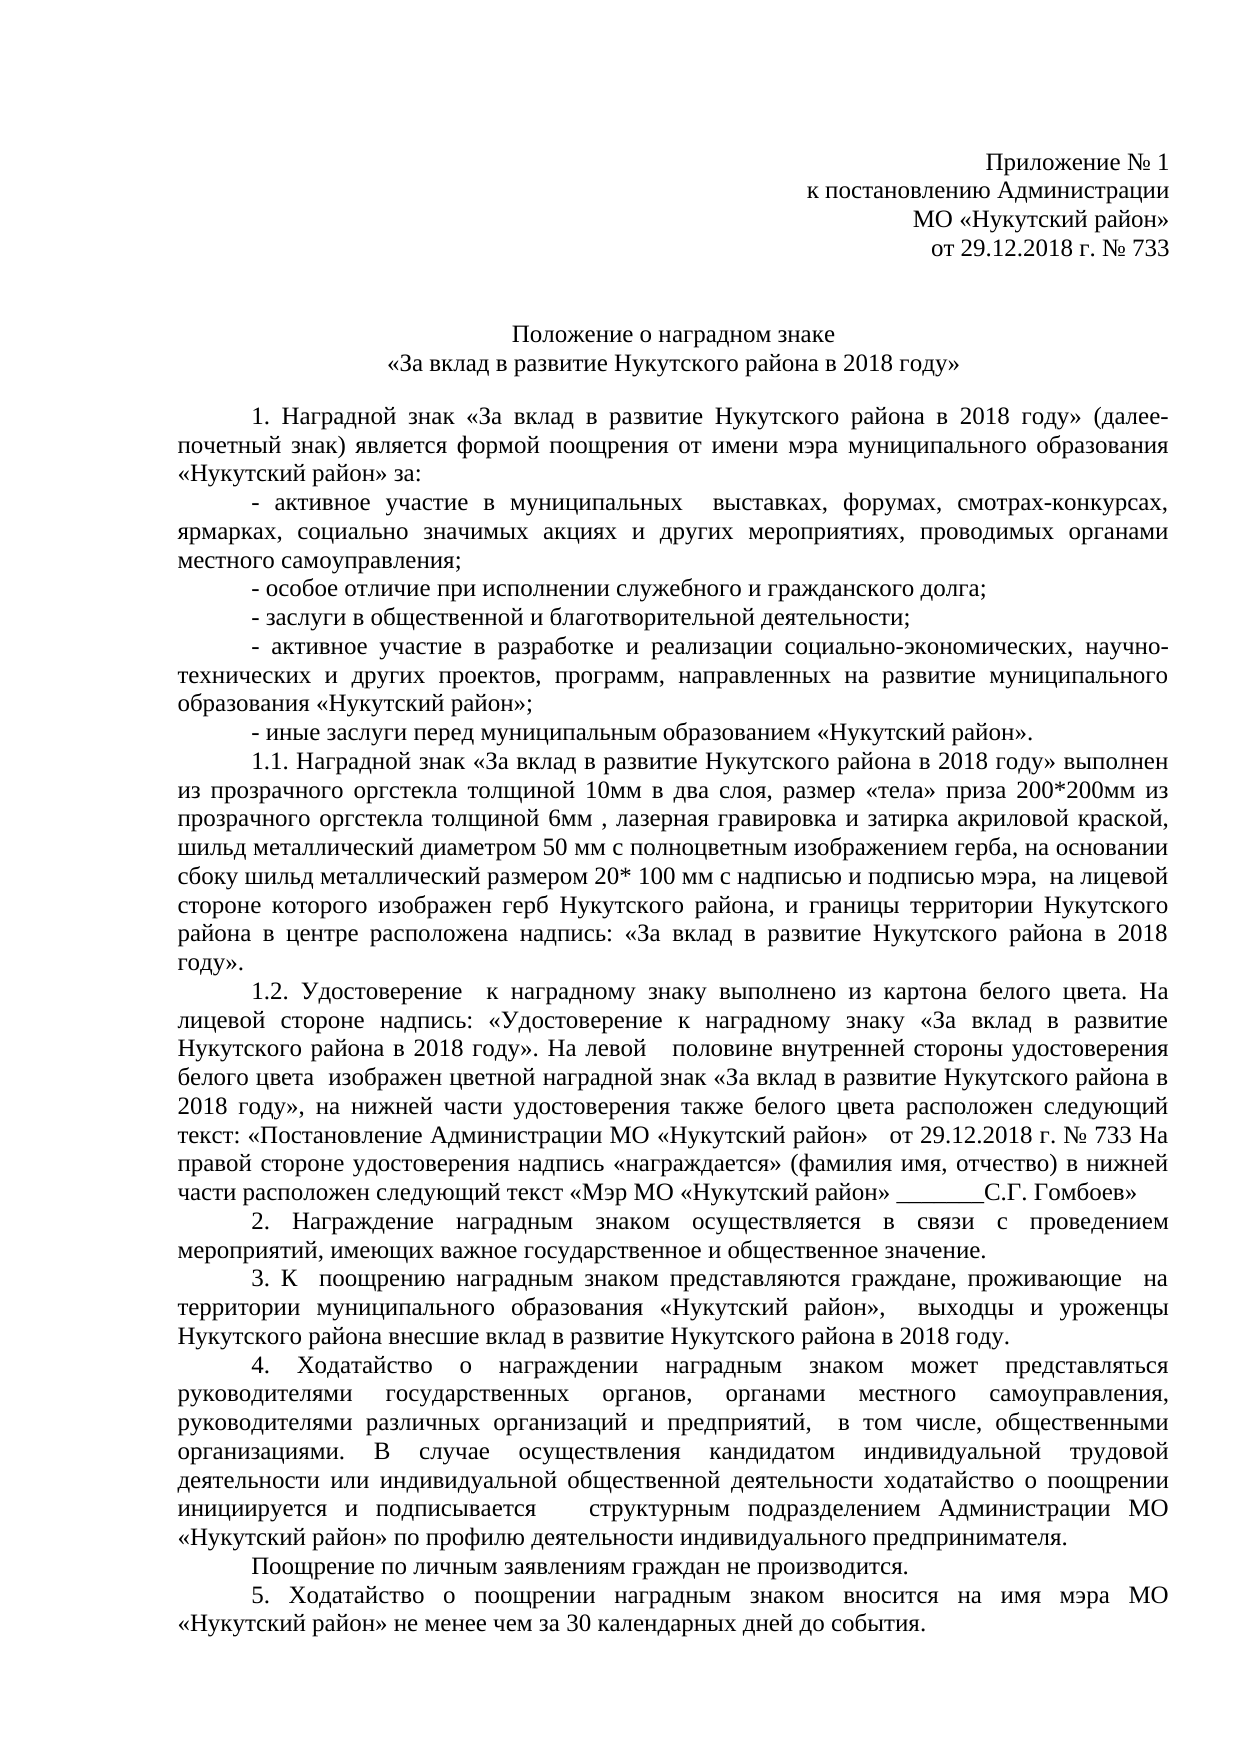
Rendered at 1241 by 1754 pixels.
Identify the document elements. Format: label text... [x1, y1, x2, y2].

text - активное участие в муниципальных выставках, форумах, смотрах-конкурсах, ярмарках, социально значимых акциях и других мероприятиях, проводимых органами местного самоуправления; [177, 487, 1169, 573]
text Поощрение по личным заявлениям граждан не производится. [177, 1551, 1169, 1580]
text - активное участие в разработке и реализации социально-экономических, научно-технических и других проектов, программ, направленных на развитие муниципального образования «Нукутский район»; [177, 631, 1169, 717]
text 5. Ходатайство о поощрении наградным знаком вносится на имя мэра МО «Нукутский район» не менее чем за 30 календарных дней до события. [177, 1580, 1169, 1637]
text 4. Ходатайство о награждении наградным знаком может представляться руководителями государственных органов, органами местного самоуправления, руководителями различных организаций и предприятий, в том числе, общественными организациями. В случае осуществления кандидатом индивидуальной трудовой деятельности или индивидуальной общественной деятельности ходатайство о поощрении инициируется и подписывается структурным подразделением Администрации МО «Нукутский район» по профилю деятельности индивидуального предпринимателя. [177, 1350, 1169, 1551]
text - заслуги в общественной и благотворительной деятельности; [177, 602, 1169, 631]
text 1.2. Удостоверение к наградному знаку выполнено из картона белого цвета. На лицевой стороне надпись: «Удостоверение к наградному знаку «За вклад в развитие Нукутского района в 2018 году». На левой половине внутренней стороны удостоверения белого цвета изображен цветной наградной знак «За вклад в развитие Нукутского района в 2018 году», на нижней части удостоверения также белого цвета расположен следующий текст: «Постановление Администрации МО «Нукутский район» от 29.12.2018 г. № 733 На правой стороне удостоверения надпись «награждается» (фамилия имя, отчество) в нижней части расположен следующий текст «Мэр МО «Нукутский район» _______С.Г. Гомбоев» [177, 976, 1169, 1206]
text 2. Награждение наградным знаком осуществляется в связи с проведением мероприятий, имеющих важное государственное и общественное значение. [177, 1206, 1169, 1263]
text «За вклад в развитие Нукутского района в 2018 году» [177, 348, 1169, 377]
text 1.1. Наградной знак «За вклад в развитие Нукутского района в 2018 году» выполнен из прозрачного оргстекла толщиной 10мм в два слоя, размер «тела» приза 200*200мм из прозрачного оргстекла толщиной 6мм , лазерная гравировка и затирка акриловой краской, шильд металлический диаметром 50 мм с полноцветным изображением герба, на основании сбоку шильд металлический размером 20* 100 мм с надписью и подписью мэра, на лицевой стороне которого изображен герб Нукутского района, и границы территории Нукутского района в центре расположена надпись: «За вклад в развитие Нукутского района в 2018 году». [177, 746, 1169, 976]
text МО «Нукутский район» [177, 204, 1169, 233]
text - особое отличие при исполнении служебного и гражданского долга; [177, 573, 1169, 602]
text 3. К поощрению наградным знаком представляются граждане, проживающие на территории муниципального образования «Нукутский район», выходцы и уроженцы Нукутского района внесшие вклад в развитие Нукутского района в 2018 году. [177, 1263, 1169, 1350]
text - иные заслуги перед муниципальным образованием «Нукутский район». [177, 717, 1169, 746]
text Приложение № 1 [177, 147, 1169, 176]
text от 29.12.2018 г. № 733 [177, 233, 1169, 262]
text 1. Наградной знак «За вклад в развитие Нукутского района в 2018 году» (далее-почетный знак) является формой поощрения от имени мэра муниципального образования «Нукутский район» за: [177, 401, 1169, 487]
text к постановлению Администрации [177, 176, 1169, 204]
text Положение о наградном знаке [177, 319, 1169, 348]
